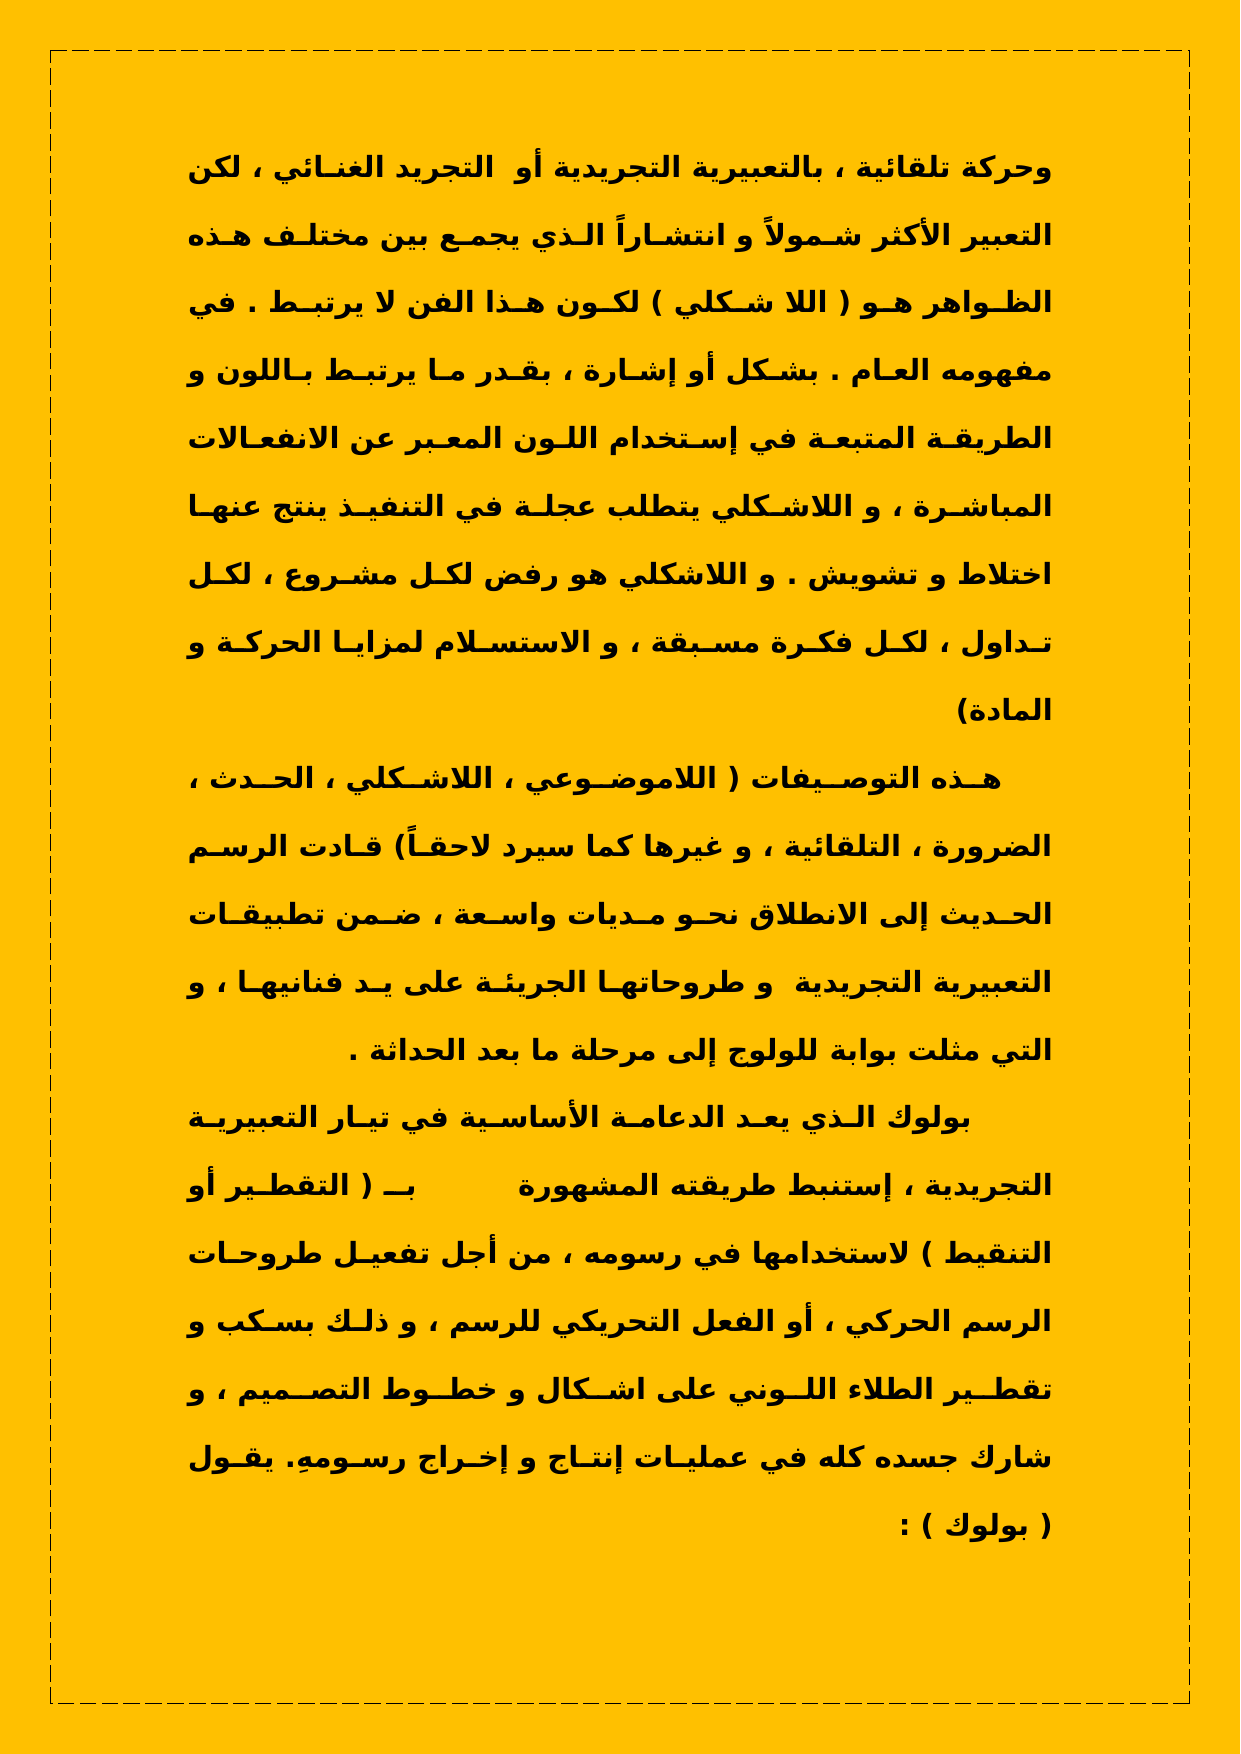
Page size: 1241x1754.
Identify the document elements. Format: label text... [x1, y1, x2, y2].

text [187, 150, 1053, 727]
text بولوك الذي يعد الدعامة الأساسية في تيار التعبيرية التجريدية ، إستنبط طريقته المشهورة بـ ( التقطير أو التنقيط ) لاستخدامها في رسومه ، من أجل تفعيل طروحات الرسم الحركي ، أو الفعل التحريكي للرسم ، و ذلك بسكب و تقطير الطلاء اللوني على اشكال و خطوط التصميم ، و شارك جسده كله في عمليات إنتاج و إخراج رسومهِ. يقول ( بولوك ) : [187, 1101, 1053, 1542]
text هذه التوصيفات ( اللاموضوعي ، اللاشكلي ، الحدث ، الضرورة ، التلقائية ، و غيرها كما سيرد لاحقاً) قادت الرسم الحديث إلى الانطلاق نحو مديات واسعة ، ضمن تطبيقات التعبيرية التجريدية و طروحاتها الجريئة على يد فنانيها ، و التي مثلت بوابة للولوج إلى مرحلة ما بعد الحداثة . [187, 761, 1053, 1067]
